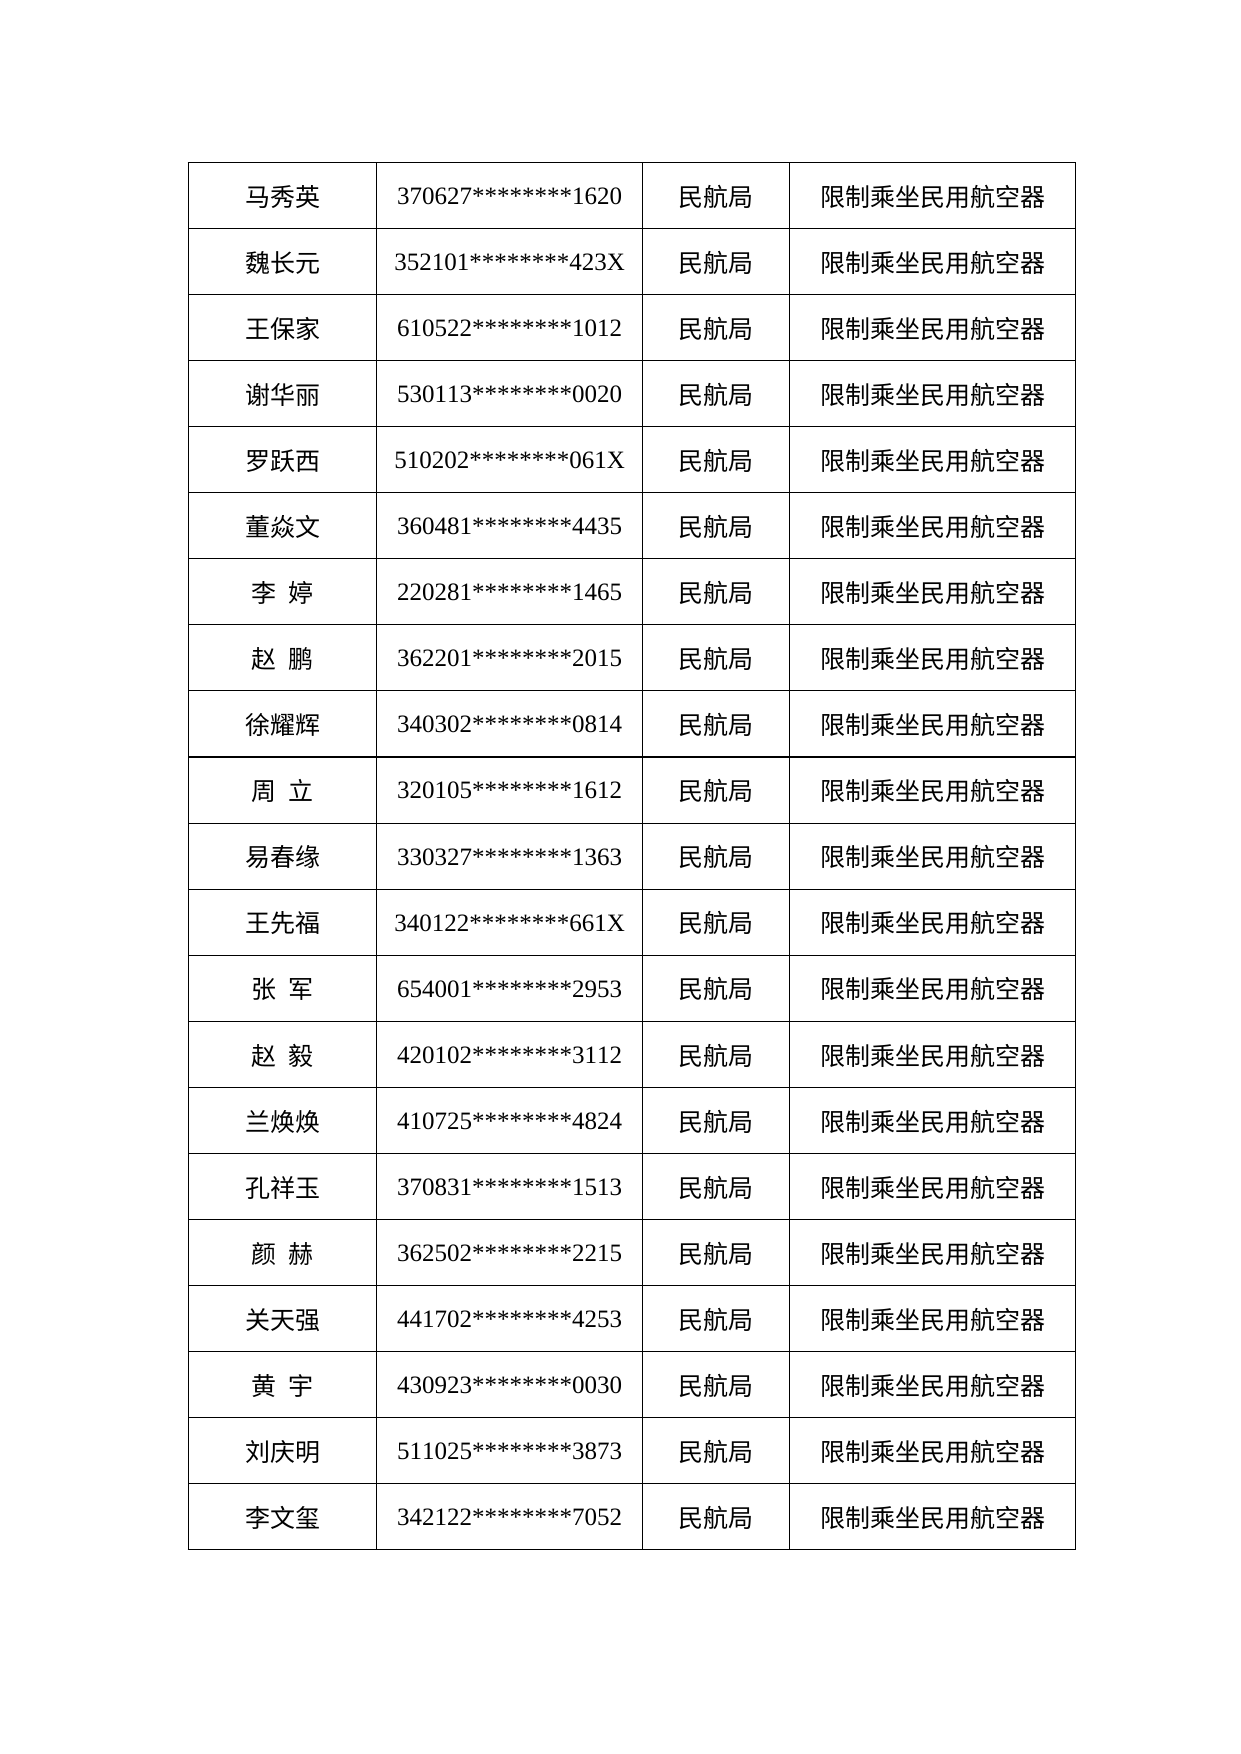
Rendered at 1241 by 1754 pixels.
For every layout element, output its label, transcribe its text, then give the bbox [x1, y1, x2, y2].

table_cell 限制乘坐民用航空器 [790, 824, 1075, 888]
table_cell 民航局 [643, 890, 789, 954]
table_cell 王先福 [189, 890, 376, 954]
table_cell 限制乘坐民用航空器 [790, 361, 1075, 426]
table_cell 民航局 [643, 691, 789, 756]
table_cell 610522********1012 [377, 295, 642, 360]
table_cell 孔祥玉 [189, 1154, 376, 1219]
table_cell 限制乘坐民用航空器 [790, 1484, 1075, 1549]
table_cell 民航局 [643, 295, 789, 360]
table_cell 530113********0020 [377, 361, 642, 426]
table_cell 511025********3873 [377, 1418, 642, 1483]
table_cell 430923********0030 [377, 1352, 642, 1417]
table_cell 民航局 [643, 625, 789, 690]
table_cell 民航局 [643, 1352, 789, 1417]
table_cell 362502********2215 [377, 1220, 642, 1285]
table_cell 周 立 [189, 758, 376, 822]
table_cell 限制乘坐民用航空器 [790, 1418, 1075, 1483]
table_cell 限制乘坐民用航空器 [790, 956, 1075, 1021]
table_cell 徐耀辉 [189, 691, 376, 756]
table_cell 马秀英 [189, 163, 376, 228]
table_cell 民航局 [643, 1418, 789, 1483]
table_cell 易春缘 [189, 824, 376, 888]
table_cell 颜 赫 [189, 1220, 376, 1285]
table_cell 赵 鹏 [189, 625, 376, 690]
table_cell 谢华丽 [189, 361, 376, 426]
table_cell 限制乘坐民用航空器 [790, 559, 1075, 624]
table_cell 民航局 [643, 758, 789, 822]
table_cell 限制乘坐民用航空器 [790, 163, 1075, 228]
table_cell 654001********2953 [377, 956, 642, 1021]
table_cell 民航局 [643, 229, 789, 294]
table_cell 340122********661X [377, 890, 642, 954]
table_cell 限制乘坐民用航空器 [790, 295, 1075, 360]
table_cell 张 军 [189, 956, 376, 1021]
table_cell 441702********4253 [377, 1286, 642, 1351]
table_cell 限制乘坐民用航空器 [790, 625, 1075, 690]
table_cell 370831********1513 [377, 1154, 642, 1219]
table_cell 民航局 [643, 1484, 789, 1549]
table_cell 420102********3112 [377, 1022, 642, 1087]
table_cell 民航局 [643, 427, 789, 492]
table_cell 魏长元 [189, 229, 376, 294]
table_cell 民航局 [643, 361, 789, 426]
table_cell 限制乘坐民用航空器 [790, 691, 1075, 756]
table_cell 330327********1363 [377, 824, 642, 888]
table_cell 限制乘坐民用航空器 [790, 1154, 1075, 1219]
table_cell 民航局 [643, 163, 789, 228]
table_cell 民航局 [643, 1286, 789, 1351]
table_cell 限制乘坐民用航空器 [790, 758, 1075, 822]
table_cell 410725********4824 [377, 1088, 642, 1153]
table_cell 340302********0814 [377, 691, 642, 756]
table_cell 510202********061X [377, 427, 642, 492]
table_cell 民航局 [643, 1022, 789, 1087]
table_cell 320105********1612 [377, 758, 642, 822]
table_cell 民航局 [643, 1088, 789, 1153]
table_cell 限制乘坐民用航空器 [790, 1220, 1075, 1285]
table_cell 民航局 [643, 493, 789, 558]
table_cell 362201********2015 [377, 625, 642, 690]
table_cell 360481********4435 [377, 493, 642, 558]
table_cell 董焱文 [189, 493, 376, 558]
table_cell 220281********1465 [377, 559, 642, 624]
table_cell 兰焕焕 [189, 1088, 376, 1153]
table_cell 民航局 [643, 559, 789, 624]
table_cell 342122********7052 [377, 1484, 642, 1549]
table_cell 民航局 [643, 1220, 789, 1285]
table_cell 限制乘坐民用航空器 [790, 1286, 1075, 1351]
table_cell 黄 宇 [189, 1352, 376, 1417]
table_cell 352101********423X [377, 229, 642, 294]
table_cell 限制乘坐民用航空器 [790, 1352, 1075, 1417]
table_cell 限制乘坐民用航空器 [790, 229, 1075, 294]
table_cell 李 婷 [189, 559, 376, 624]
table_cell 李文玺 [189, 1484, 376, 1549]
table_cell 赵 毅 [189, 1022, 376, 1087]
table_cell 民航局 [643, 1154, 789, 1219]
table_cell 限制乘坐民用航空器 [790, 1022, 1075, 1087]
table_cell 民航局 [643, 824, 789, 888]
table_cell 370627********1620 [377, 163, 642, 228]
table_cell 刘庆明 [189, 1418, 376, 1483]
table_cell 罗跃西 [189, 427, 376, 492]
table_cell 民航局 [643, 956, 789, 1021]
table_cell 限制乘坐民用航空器 [790, 493, 1075, 558]
table_cell 限制乘坐民用航空器 [790, 890, 1075, 954]
table_cell 关天强 [189, 1286, 376, 1351]
table_cell 王保家 [189, 295, 376, 360]
table_cell 限制乘坐民用航空器 [790, 427, 1075, 492]
table_cell 限制乘坐民用航空器 [790, 1088, 1075, 1153]
